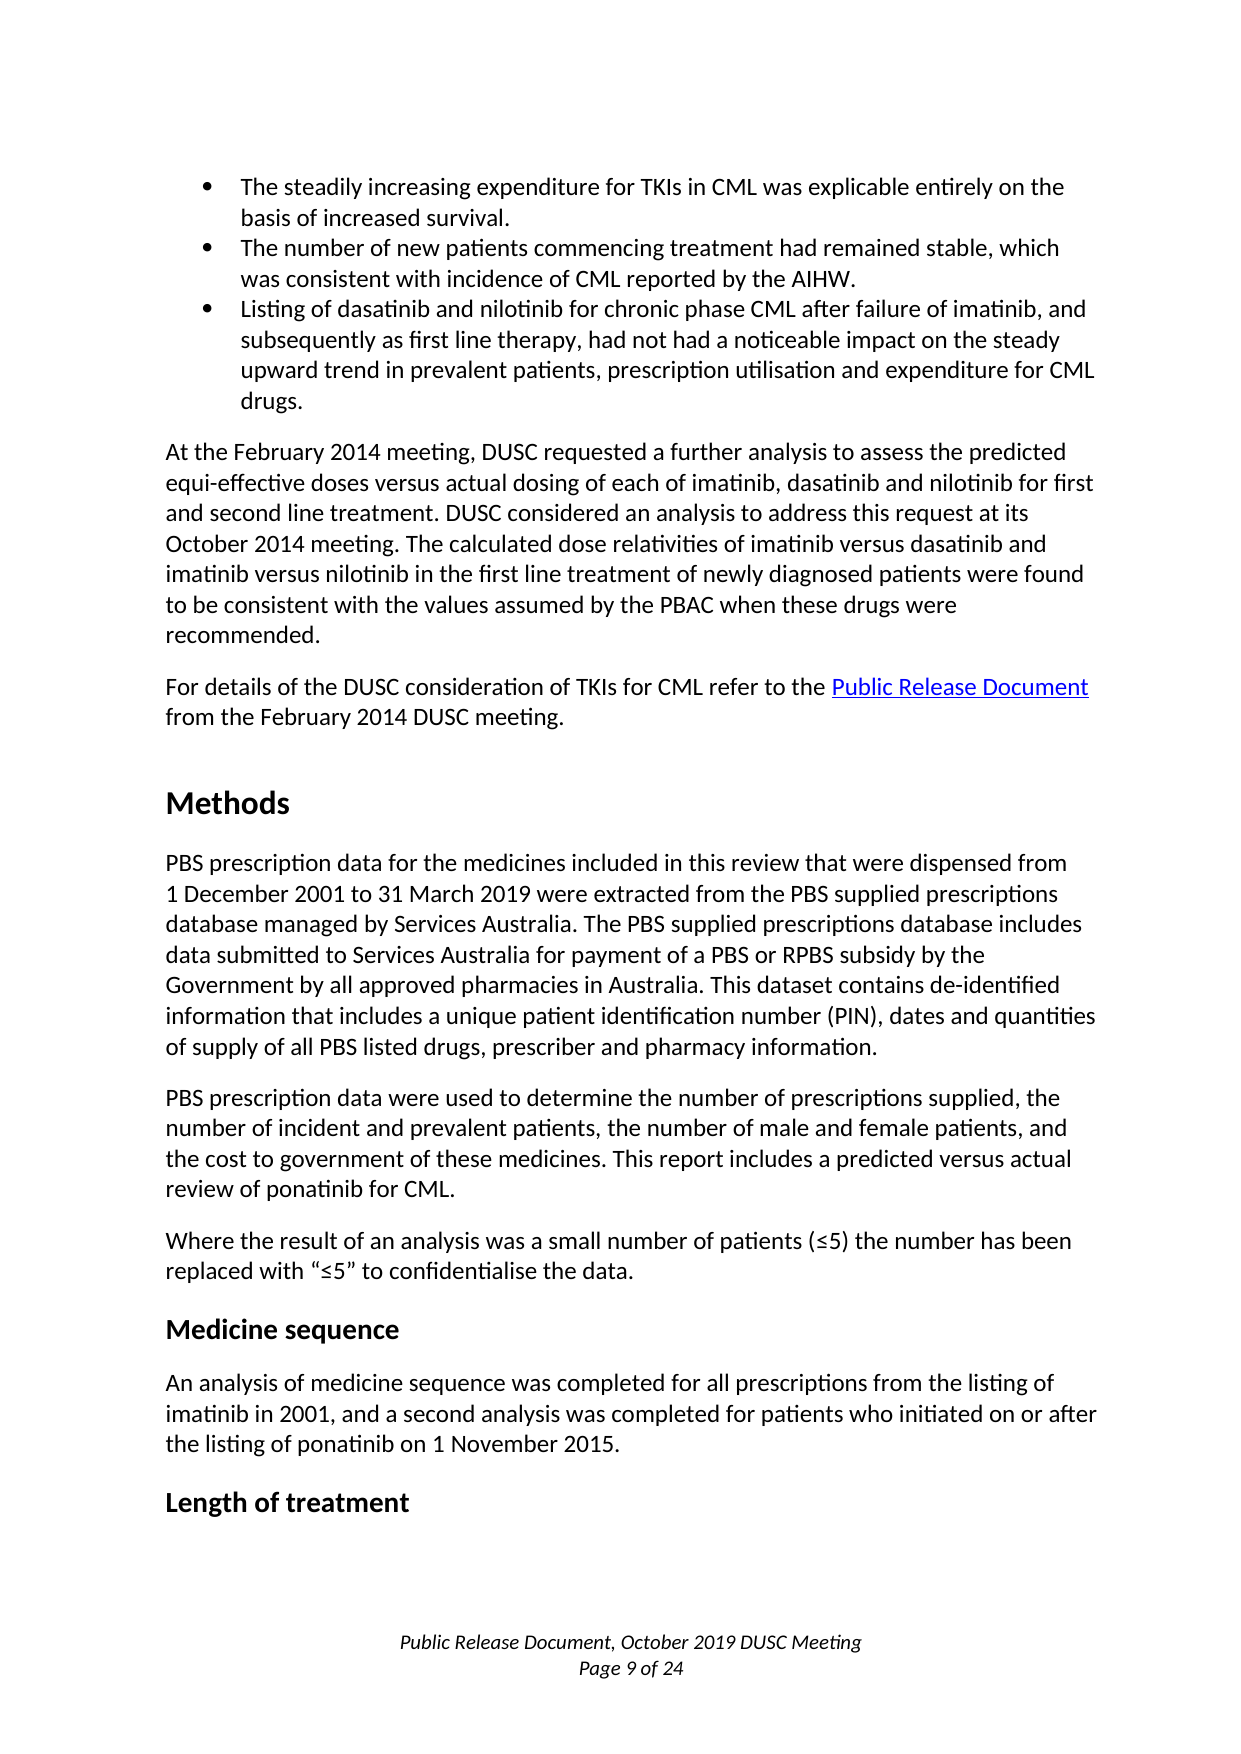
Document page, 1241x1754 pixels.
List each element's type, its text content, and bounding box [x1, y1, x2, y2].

text At the February 2014 meeting, DUSC requested a further analysis to assess the predicted equi-effective doses versus actual dosing of each of imatinib, dasatinib and nilotinib for first and second line treatment. DUSC considered an analysis to address this request at its October 2014 meeting. The calculated dose relativities of imatinib versus dasatinib and imatinib versus nilotinib in the first line treatment of newly diagnosed patients were found to be consistent with the values assumed by the PBAC when these drugs were recommended. [165, 436, 1098, 650]
text An analysis of medicine sequence was completed for all prescriptions from the listing of imatinib in 2001, and a second analysis was completed for patients who initiated on or after the listing of ponatinib on 1 November 2015. [165, 1367, 1098, 1459]
text PBS prescription data for the medicines included in this review that were dispensed from 1 December 2001 to 31 March 2019 were extracted from the PBS supplied prescriptions database managed by Services Australia. The PBS supplied prescriptions database includes data submitted to Services Australia for payment of a PBS or RPBS subsidy by the Government by all approved pharmacies in Australia. This dataset contains de-identified information that includes a unique patient identification number (PIN), dates and quantities of supply of all PBS listed drugs, prescriber and pharmacy information. [165, 847, 1098, 1061]
subtitle Methods [165, 782, 1098, 822]
list The number of new patients commencing treatment had remained stable, which was consistent with incidence of CML reported by the AIHW. [203, 232, 1098, 293]
subtitle Length of treatment [165, 1484, 1098, 1519]
text For details of the DUSC consideration of TKIs for CML refer to the Public Release Document from the February 2014 DUSC meeting. [165, 671, 1098, 732]
subtitle Medicine sequence [165, 1311, 1098, 1347]
list The steadily increasing expenditure for TKIs in CML was explicable entirely on the basis of increased survival. [203, 171, 1098, 232]
list Listing of dasatinib and nilotinib for chronic phase CML after failure of imatinib, and subsequently as first line therapy, had not had a noticeable impact on the steady upward trend in prevalent patients, prescription utilisation and expenditure for CML drugs. [203, 293, 1098, 415]
text Where the result of an analysis was a small number of patients (≤5) the number has been replaced with “≤5” to confidentialise the data. [165, 1225, 1098, 1286]
text PBS prescription data were used to determine the number of prescriptions supplied, the number of incident and prevalent patients, the number of male and female patients, and the cost to government of these medicines. This report includes a predicted versus actual review of ponatinib for CML. [165, 1082, 1098, 1204]
